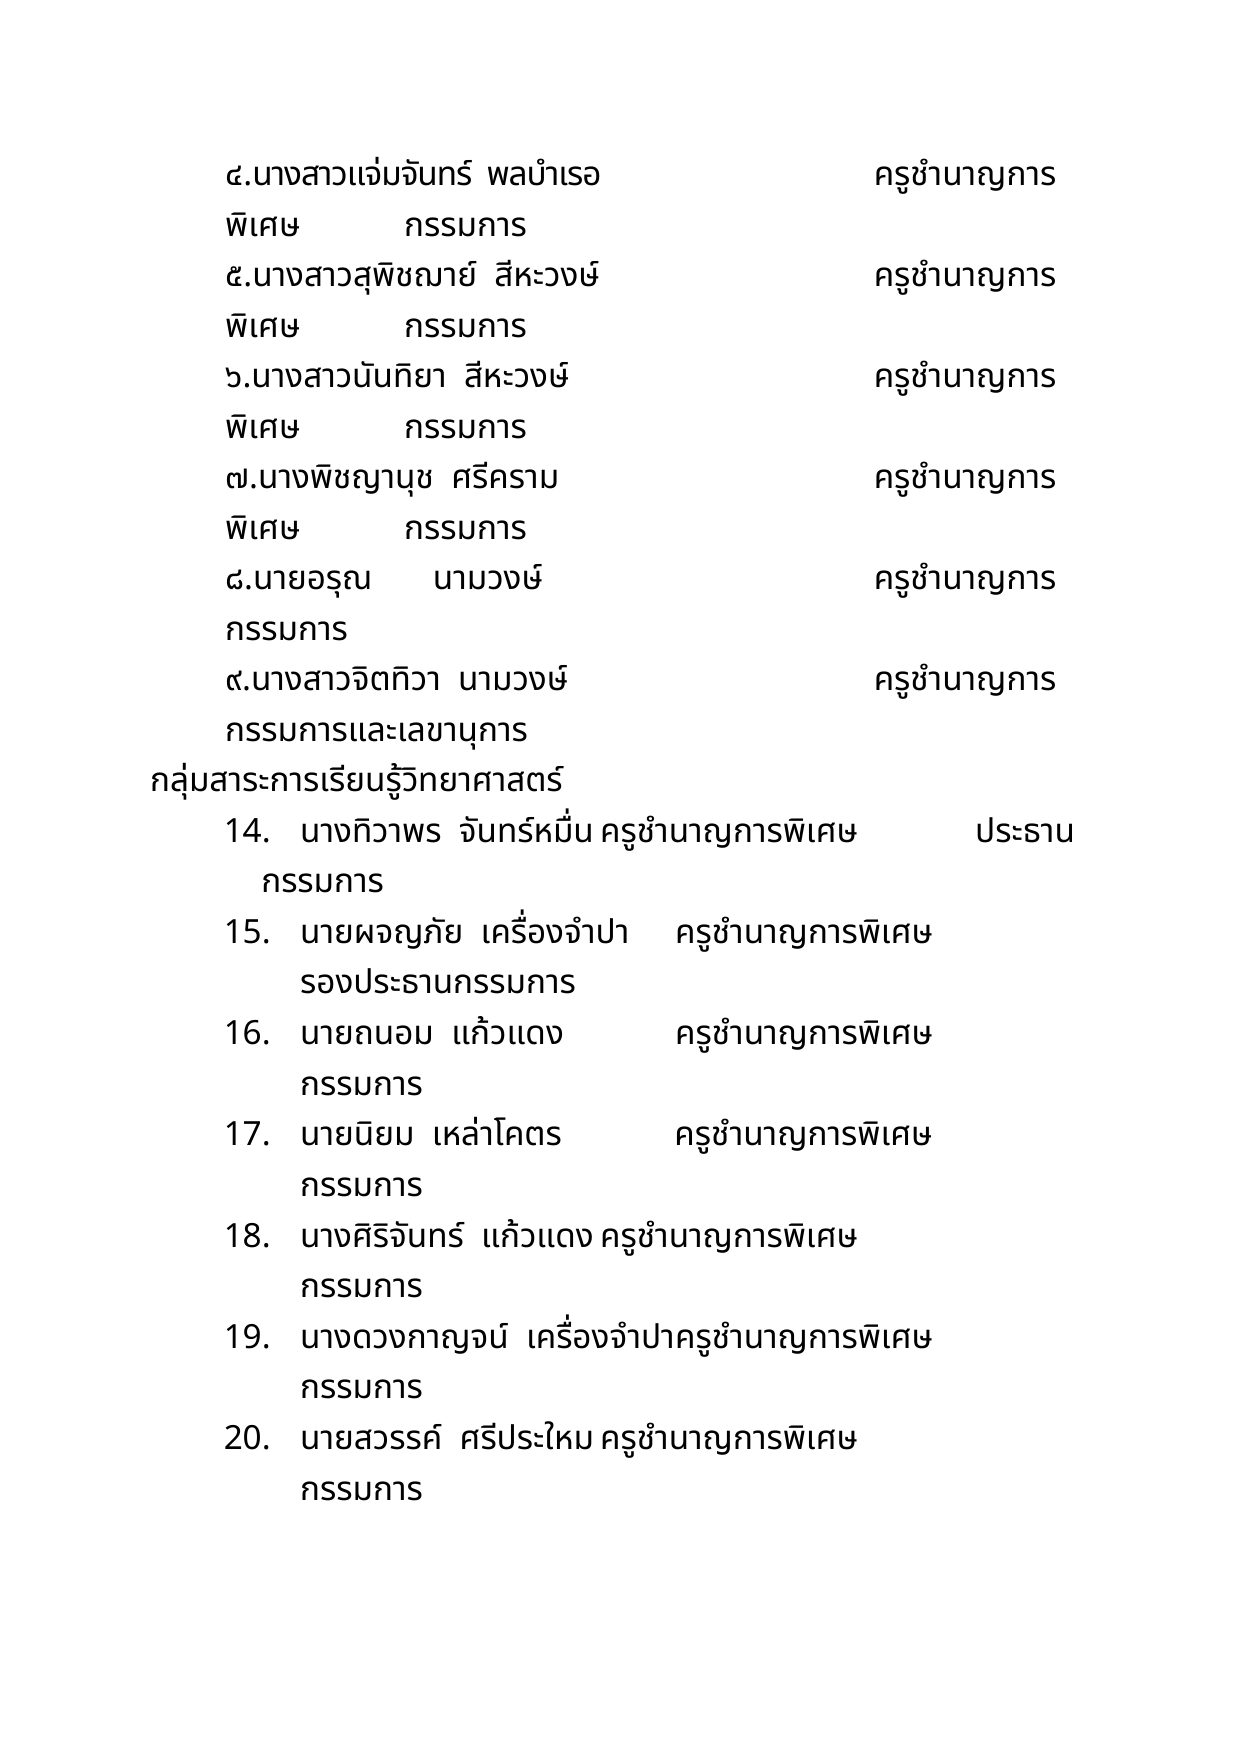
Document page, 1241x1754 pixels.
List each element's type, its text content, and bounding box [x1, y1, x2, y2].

text ๙.นางสาวจิตทิวา นามวงษ์ ครูชำนาญการ กรรมการและเลขานุการ [225, 655, 1090, 756]
list นางดวงกาญจน์ เครื่องจำปา ครูชำนาญการพิเศษ กรรมการ [223, 1313, 1090, 1414]
text ๗.นางพิชญานุช ศรีคราม ครูชำนาญการพิเศษ กรรมการ [225, 453, 1090, 554]
list นางทิวาพร จันทร์หมื่น ครูชำนาญการพิเศษ ประธานกรรมการ [223, 807, 1090, 908]
list นายถนอม แก้วแดง ครูชำนาญการพิเศษ กรรมการ [223, 1009, 1090, 1110]
list นายนิยม เหล่าโคตร ครูชำนาญการพิเศษ กรรมการ [223, 1110, 1090, 1211]
text ๔.นางสาวแจ่มจันทร์ พลบำเรอ ครูชำนาญการพิเศษ กรรมการ [225, 150, 1090, 251]
text ๘.นายอรุณ นามวงษ์ ครูชำนาญการ กรรมการ [225, 554, 1090, 655]
list นายสวรรค์ ศรีประใหม ครูชำนาญการพิเศษ กรรมการ [223, 1414, 1090, 1515]
text ๕.นางสาวสุพิชฌาย์ สีหะวงษ์ ครูชำนาญการพิเศษ กรรมการ [225, 251, 1090, 352]
list นายผจญภัย เครื่องจำปา ครูชำนาญการพิเศษ รองประธานกรรมการ [223, 908, 1090, 1009]
list นางศิริจันทร์ แก้วแดง ครูชำนาญการพิเศษ กรรมการ [223, 1211, 1090, 1313]
text กลุ่มสาระการเรียนรู้วิทยาศาสตร์ [150, 756, 1090, 807]
text ๖.นางสาวนันทิยา สีหะวงษ์ ครูชำนาญการพิเศษ กรรมการ [225, 352, 1090, 453]
